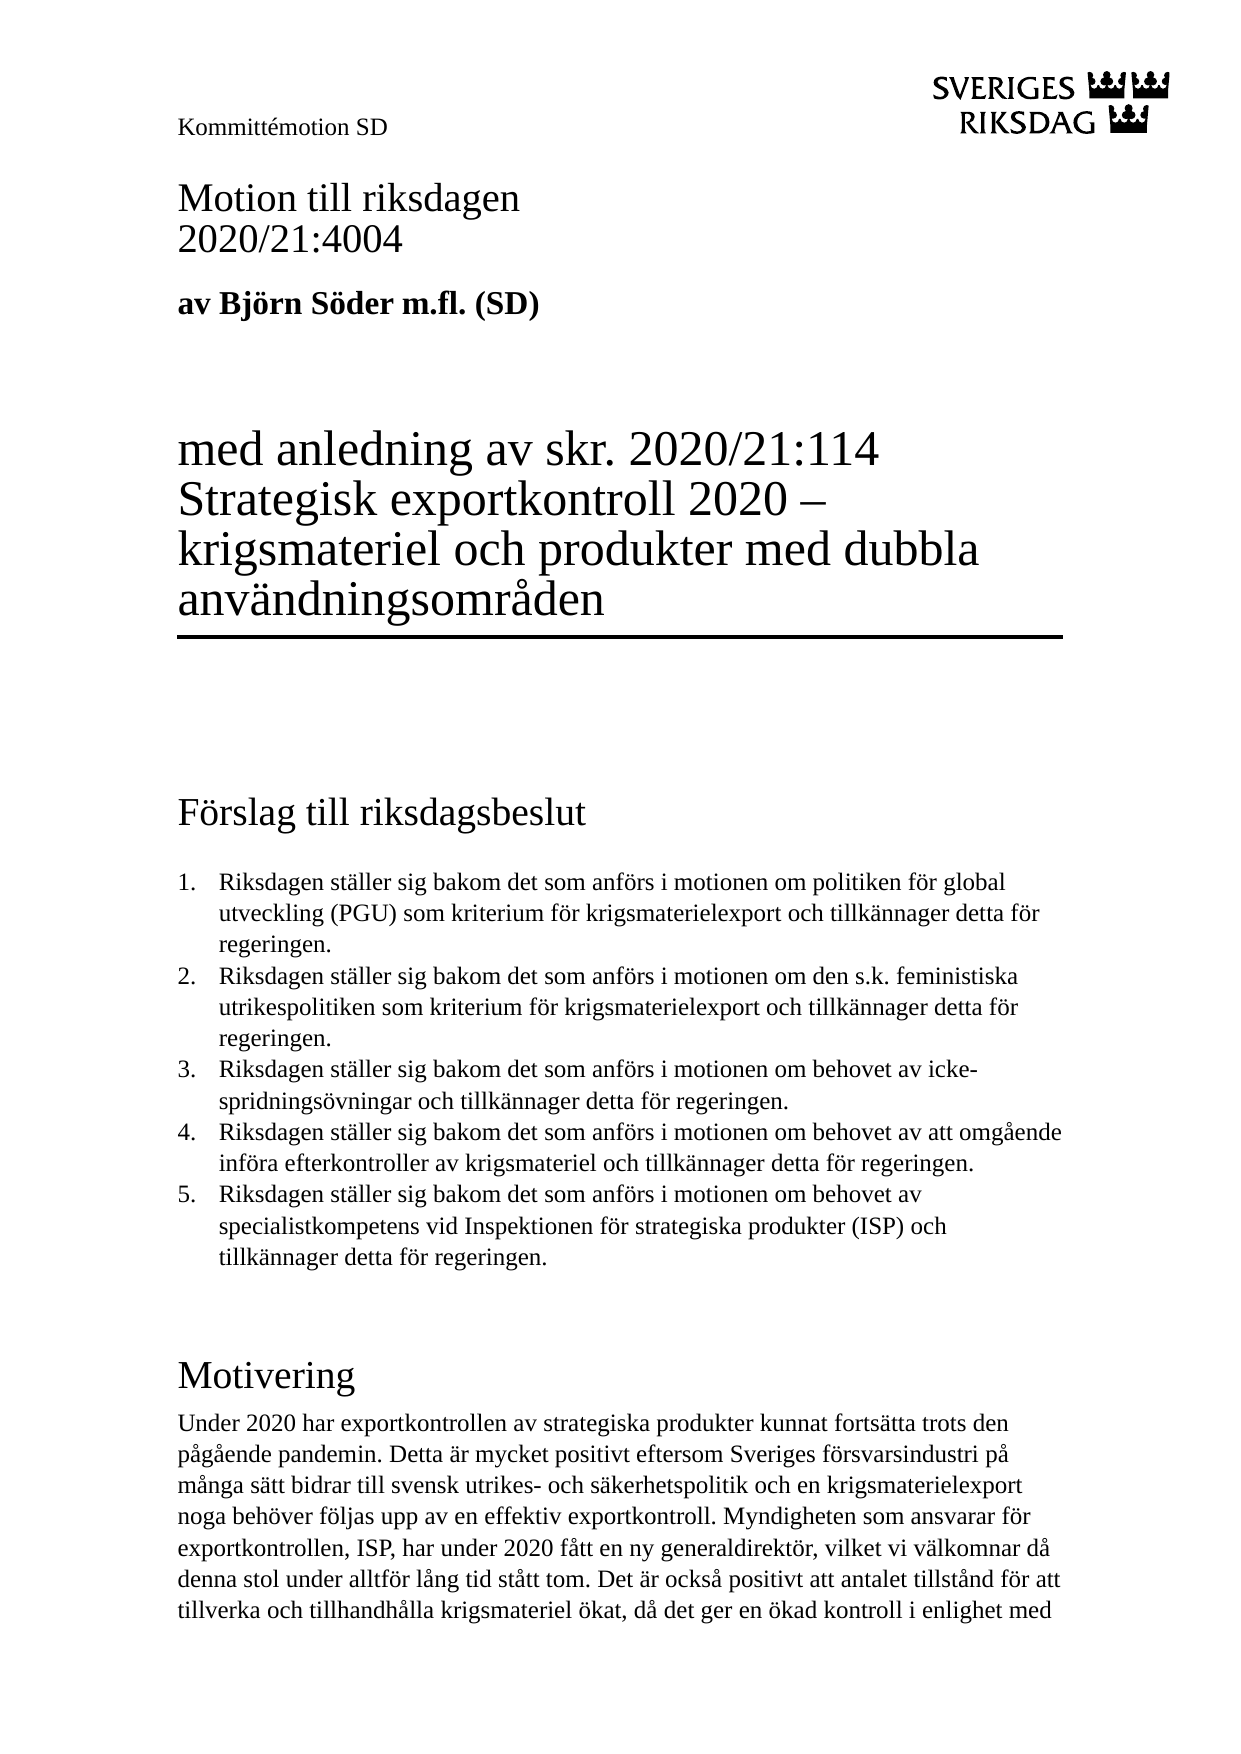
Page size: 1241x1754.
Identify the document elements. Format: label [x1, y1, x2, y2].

text [177, 1405, 1063, 1624]
